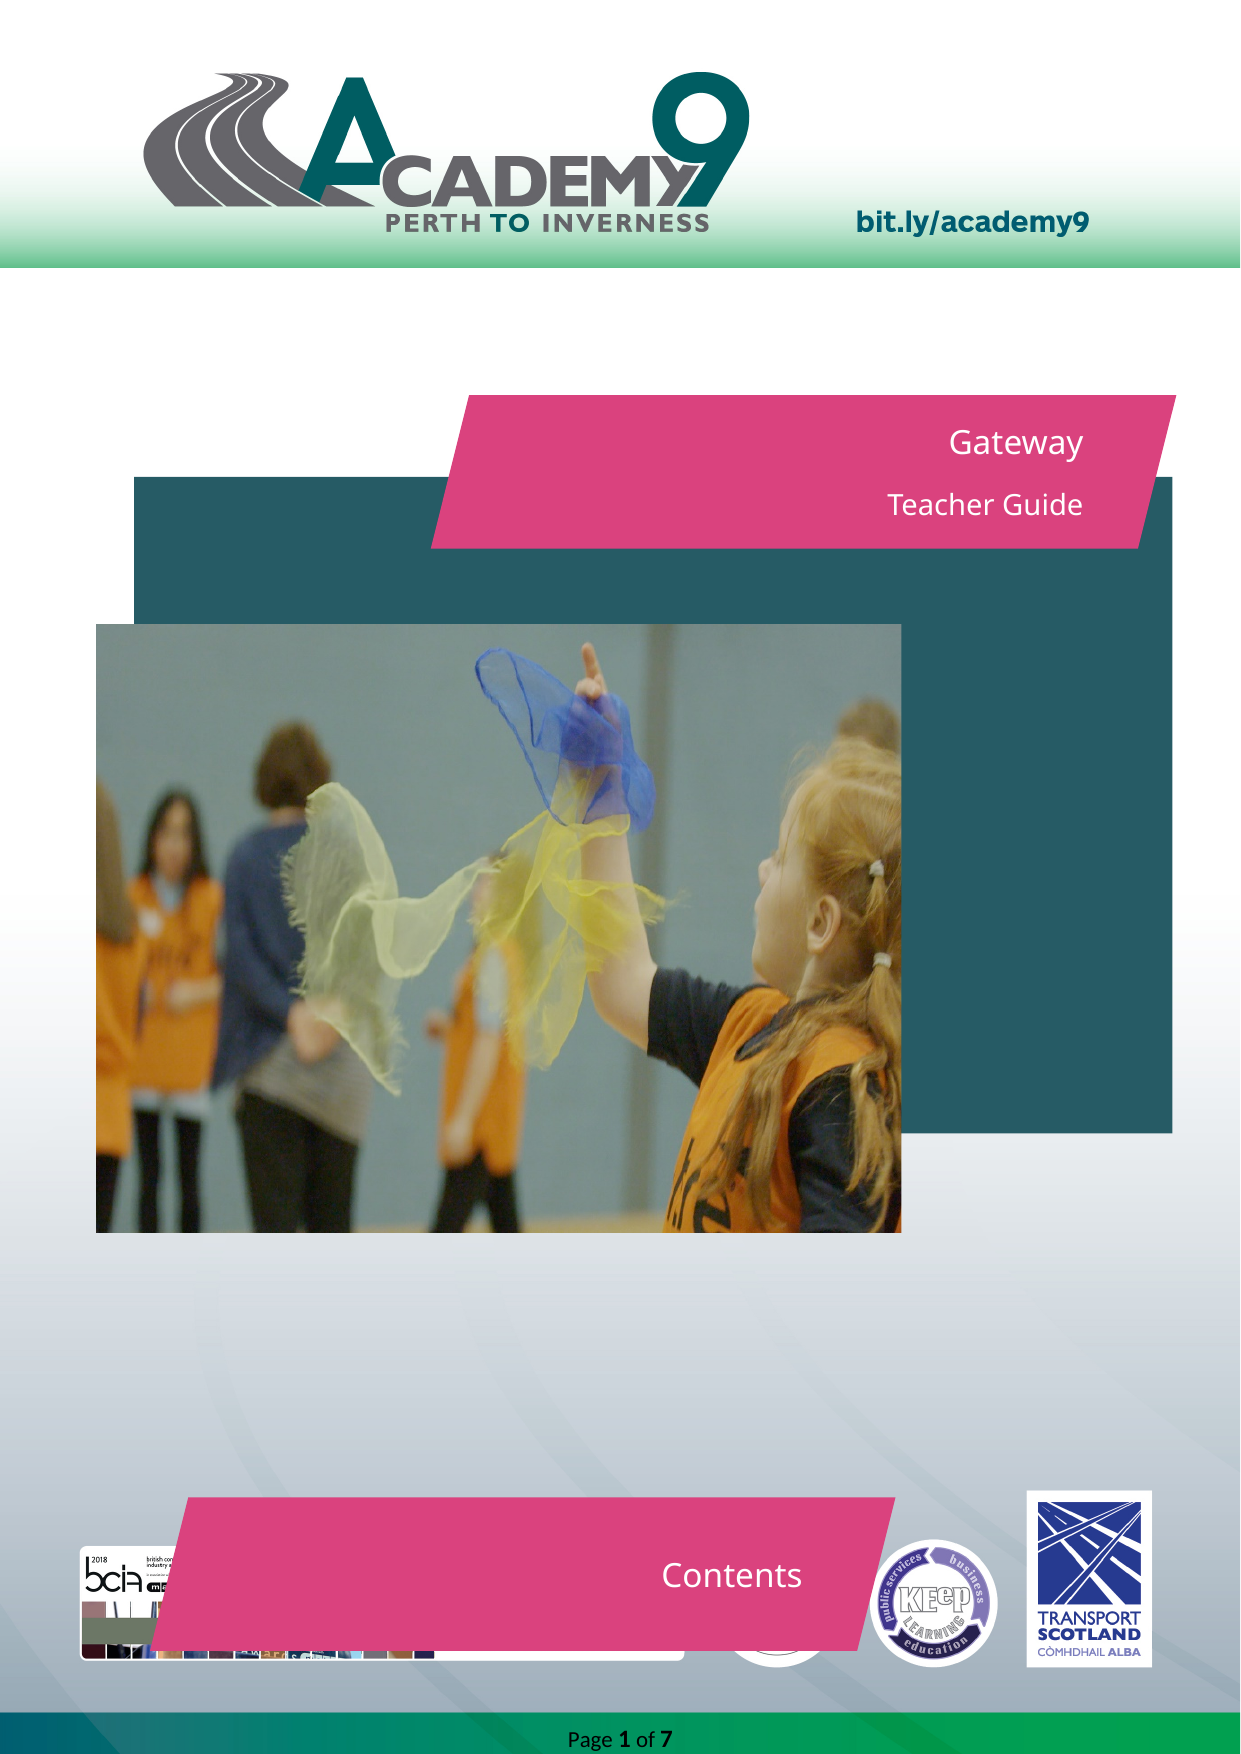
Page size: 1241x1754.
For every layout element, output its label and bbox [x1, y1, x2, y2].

picture [0, 624, 1241, 1754]
picture [0, 0, 1241, 268]
